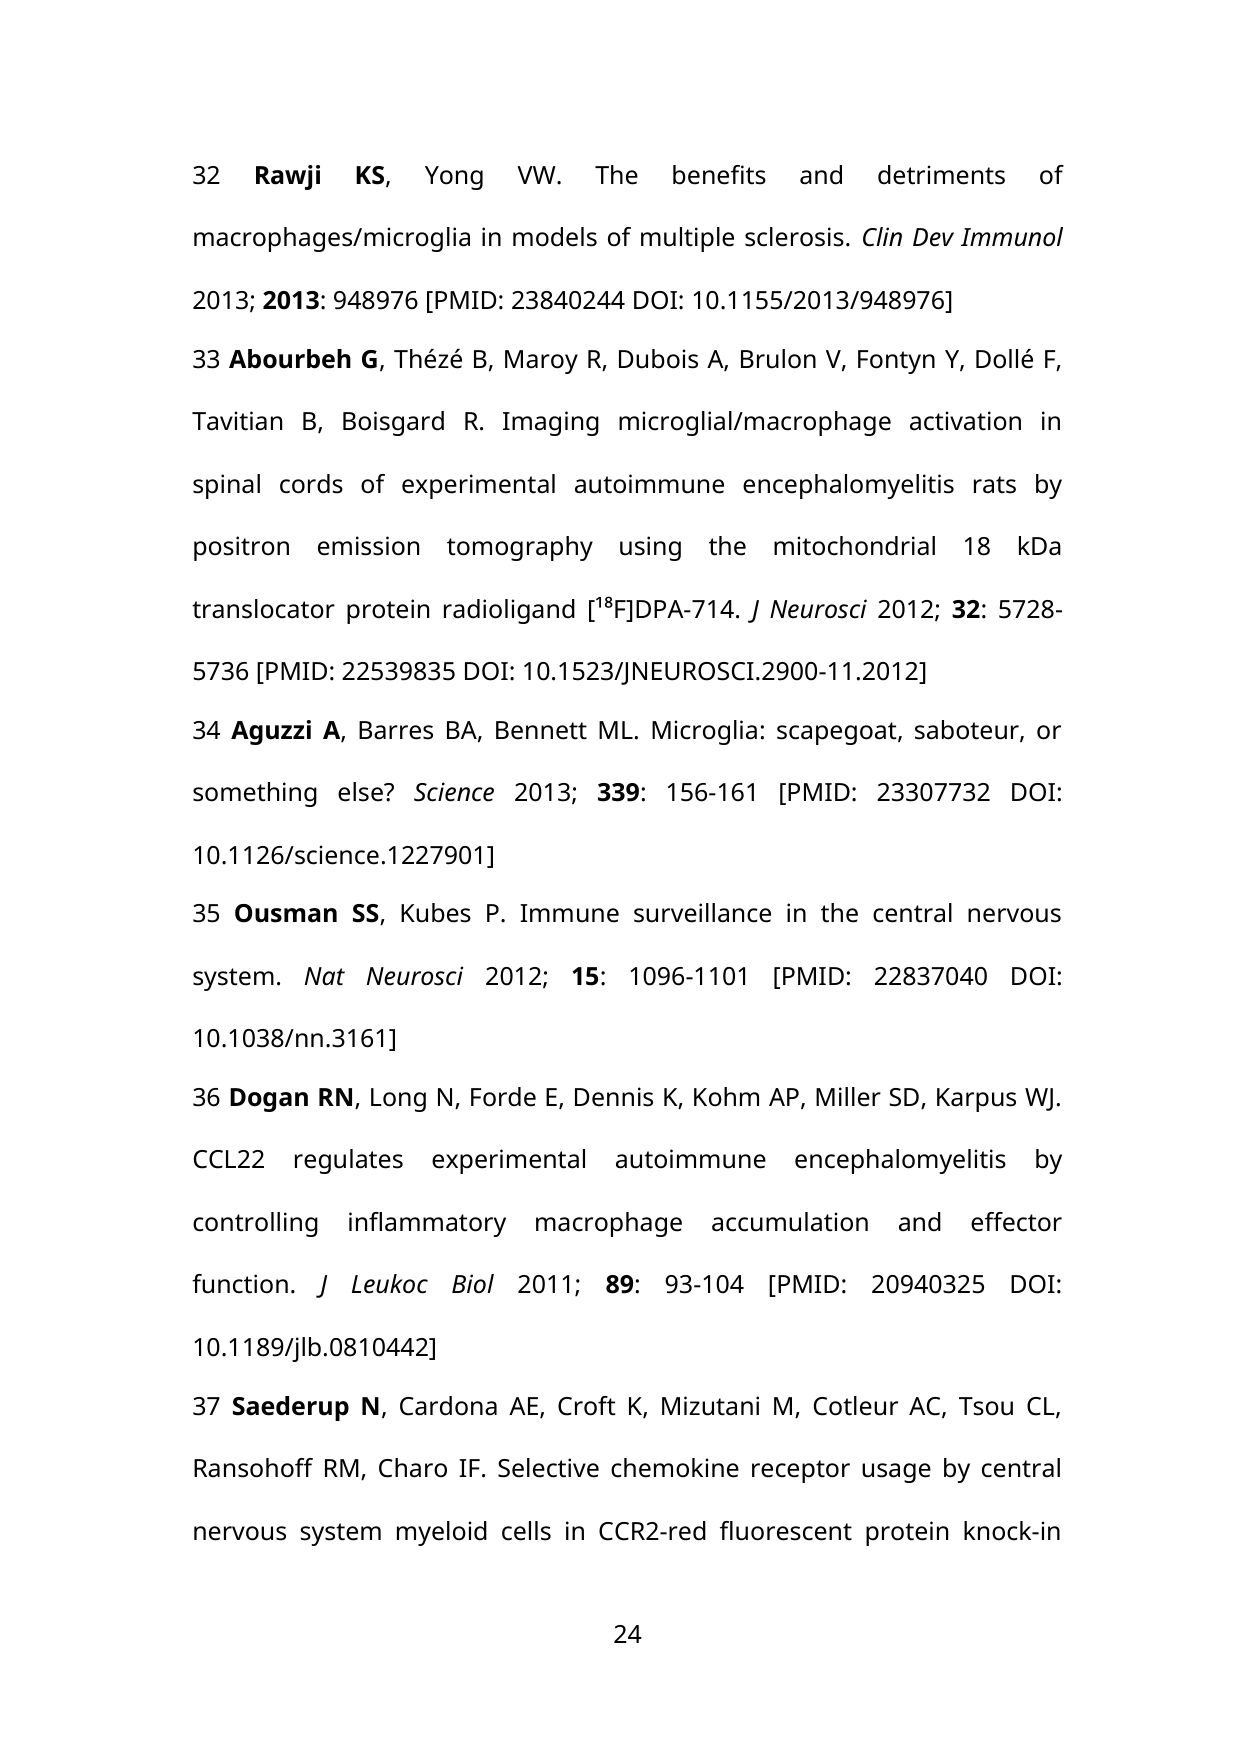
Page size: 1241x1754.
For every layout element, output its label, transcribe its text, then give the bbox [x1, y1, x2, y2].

text 33 Abourbeh G, Thézé B, Maroy R, Dubois A, Brulon V, Fontyn Y, Dollé F, Tavitian B, Boisgard R. Imaging microglial/macrophage activation in spinal cords of experimental autoimmune encephalomyelitis rats by positron emission tomography using the mitochondrial 18 kDa translocator protein radioligand [¹⁸F]DPA-714. J Neurosci 2012; 32: 5728-5736 [PMID: 22539835 DOI: 10.1523/JNEUROSCI.2900-11.2012] [192, 337, 1063, 692]
text 35 Ousman SS, Kubes P. Immune surveillance in the central nervous system. Nat Neurosci 2012; 15: 1096-1101 [PMID: 22837040 DOI: 10.1038/nn.3161] [192, 892, 1063, 1059]
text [192, 1384, 1063, 1551]
text 36 Dogan RN, Long N, Forde E, Dennis K, Kohm AP, Miller SD, Karpus WJ. CCL22 regulates experimental autoimmune encephalomyelitis by controlling inflammatory macrophage accumulation and effector function. J Leukoc Biol 2011; 89: 93-104 [PMID: 20940325 DOI: 10.1189/jlb.0810442] [192, 1076, 1063, 1368]
text 32 Rawji KS, Yong VW. The benefits and detriments of macrophages/microglia in models of multiple sclerosis. Clin Dev Immunol 2013; 2013: 948976 [PMID: 23840244 DOI: 10.1155/2013/948976] [192, 154, 1063, 321]
text 34 Aguzzi A, Barres BA, Bennett ML. Microglia: scapegoat, saboteur, or something else? Science 2013; 339: 156-161 [PMID: 23307732 DOI: 10.1126/science.1227901] [192, 709, 1063, 875]
